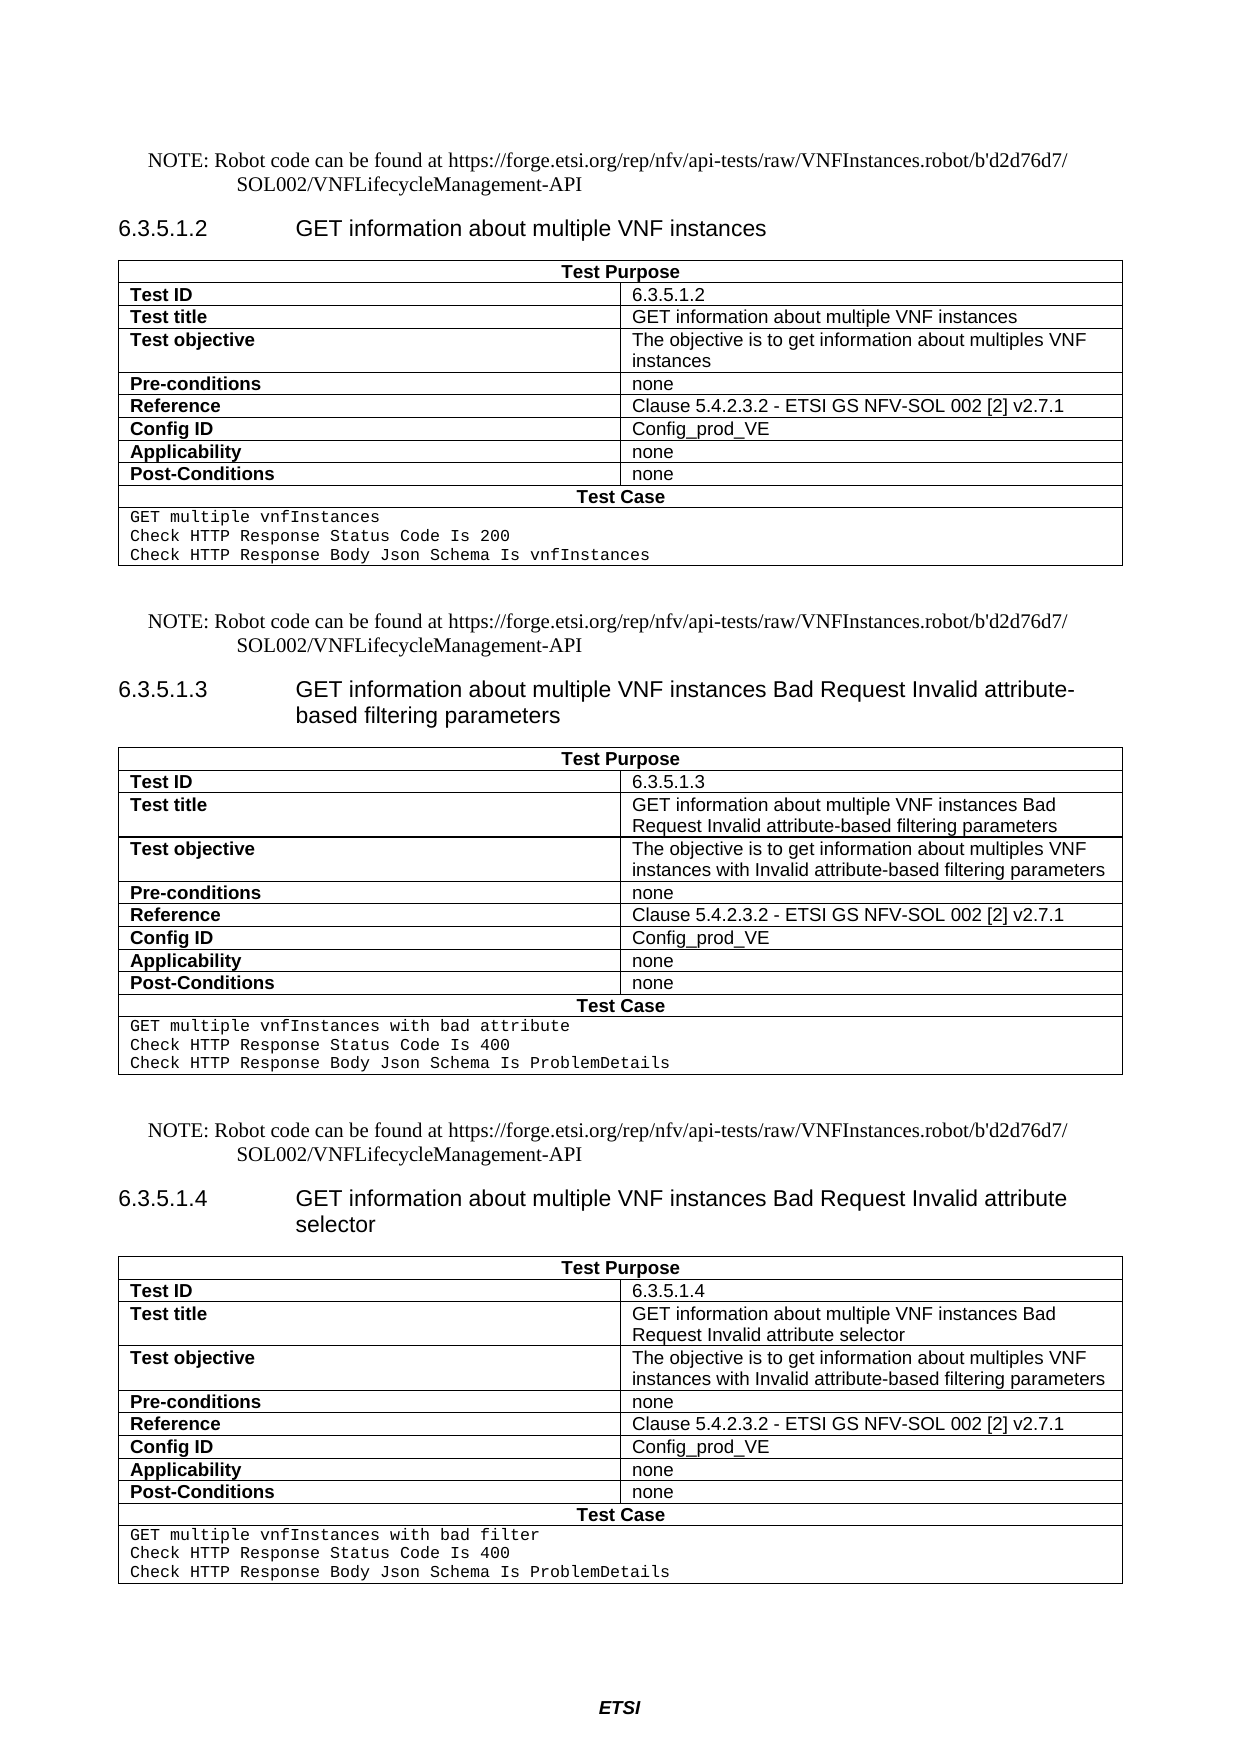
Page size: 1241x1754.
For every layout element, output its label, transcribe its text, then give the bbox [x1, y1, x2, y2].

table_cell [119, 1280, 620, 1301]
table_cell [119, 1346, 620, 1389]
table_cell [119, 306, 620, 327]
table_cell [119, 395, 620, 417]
subtitle 6.3.5.1.4 GET information about multiple VNF instances Bad Request Invalid attribute selector [118, 1184, 1122, 1237]
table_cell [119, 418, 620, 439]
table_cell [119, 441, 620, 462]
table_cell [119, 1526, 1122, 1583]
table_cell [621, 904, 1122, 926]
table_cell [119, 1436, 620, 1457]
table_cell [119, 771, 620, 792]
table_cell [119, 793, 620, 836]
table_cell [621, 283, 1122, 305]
subtitle 6.3.5.1.2 GET information about multiple VNF instances [118, 214, 1122, 241]
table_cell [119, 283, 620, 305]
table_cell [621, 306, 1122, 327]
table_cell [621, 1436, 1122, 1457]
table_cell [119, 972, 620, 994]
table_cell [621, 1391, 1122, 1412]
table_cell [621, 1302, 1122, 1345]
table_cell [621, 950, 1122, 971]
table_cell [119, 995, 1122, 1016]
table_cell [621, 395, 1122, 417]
text NOTE: Robot code can be found at https://forge.etsi.org/rep/nfv/api-tests/raw/VNFInstances.robot/b'd2d76d7/SOL002/VNFLifecycleManagement-API [148, 1118, 1122, 1166]
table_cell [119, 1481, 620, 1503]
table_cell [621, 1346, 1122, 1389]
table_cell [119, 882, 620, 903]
text NOTE: Robot code can be found at https://forge.etsi.org/rep/nfv/api-tests/raw/VNFInstances.robot/b'd2d76d7/SOL002/VNFLifecycleManagement-API [148, 148, 1122, 196]
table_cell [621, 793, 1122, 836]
subtitle 6.3.5.1.3 GET information about multiple VNF instances Bad Request Invalid attribute-based filtering parameters [118, 676, 1122, 728]
text NOTE: Robot code can be found at https://forge.etsi.org/rep/nfv/api-tests/raw/VNFInstances.robot/b'd2d76d7/SOL002/VNFLifecycleManagement-API [148, 609, 1122, 657]
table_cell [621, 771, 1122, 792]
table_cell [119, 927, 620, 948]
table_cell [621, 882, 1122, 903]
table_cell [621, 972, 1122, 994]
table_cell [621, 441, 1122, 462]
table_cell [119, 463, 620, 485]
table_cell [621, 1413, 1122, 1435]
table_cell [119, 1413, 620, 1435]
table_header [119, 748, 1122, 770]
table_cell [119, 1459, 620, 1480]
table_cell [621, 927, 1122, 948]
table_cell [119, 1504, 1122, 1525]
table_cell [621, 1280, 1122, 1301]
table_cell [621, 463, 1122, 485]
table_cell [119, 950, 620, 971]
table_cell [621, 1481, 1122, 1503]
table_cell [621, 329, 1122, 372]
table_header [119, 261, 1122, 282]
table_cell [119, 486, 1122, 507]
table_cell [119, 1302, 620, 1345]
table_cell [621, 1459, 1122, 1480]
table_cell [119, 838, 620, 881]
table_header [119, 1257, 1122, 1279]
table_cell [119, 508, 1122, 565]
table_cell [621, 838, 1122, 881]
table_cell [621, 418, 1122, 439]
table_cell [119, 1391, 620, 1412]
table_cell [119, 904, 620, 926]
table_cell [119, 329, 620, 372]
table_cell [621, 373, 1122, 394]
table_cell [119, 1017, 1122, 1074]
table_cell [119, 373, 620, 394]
